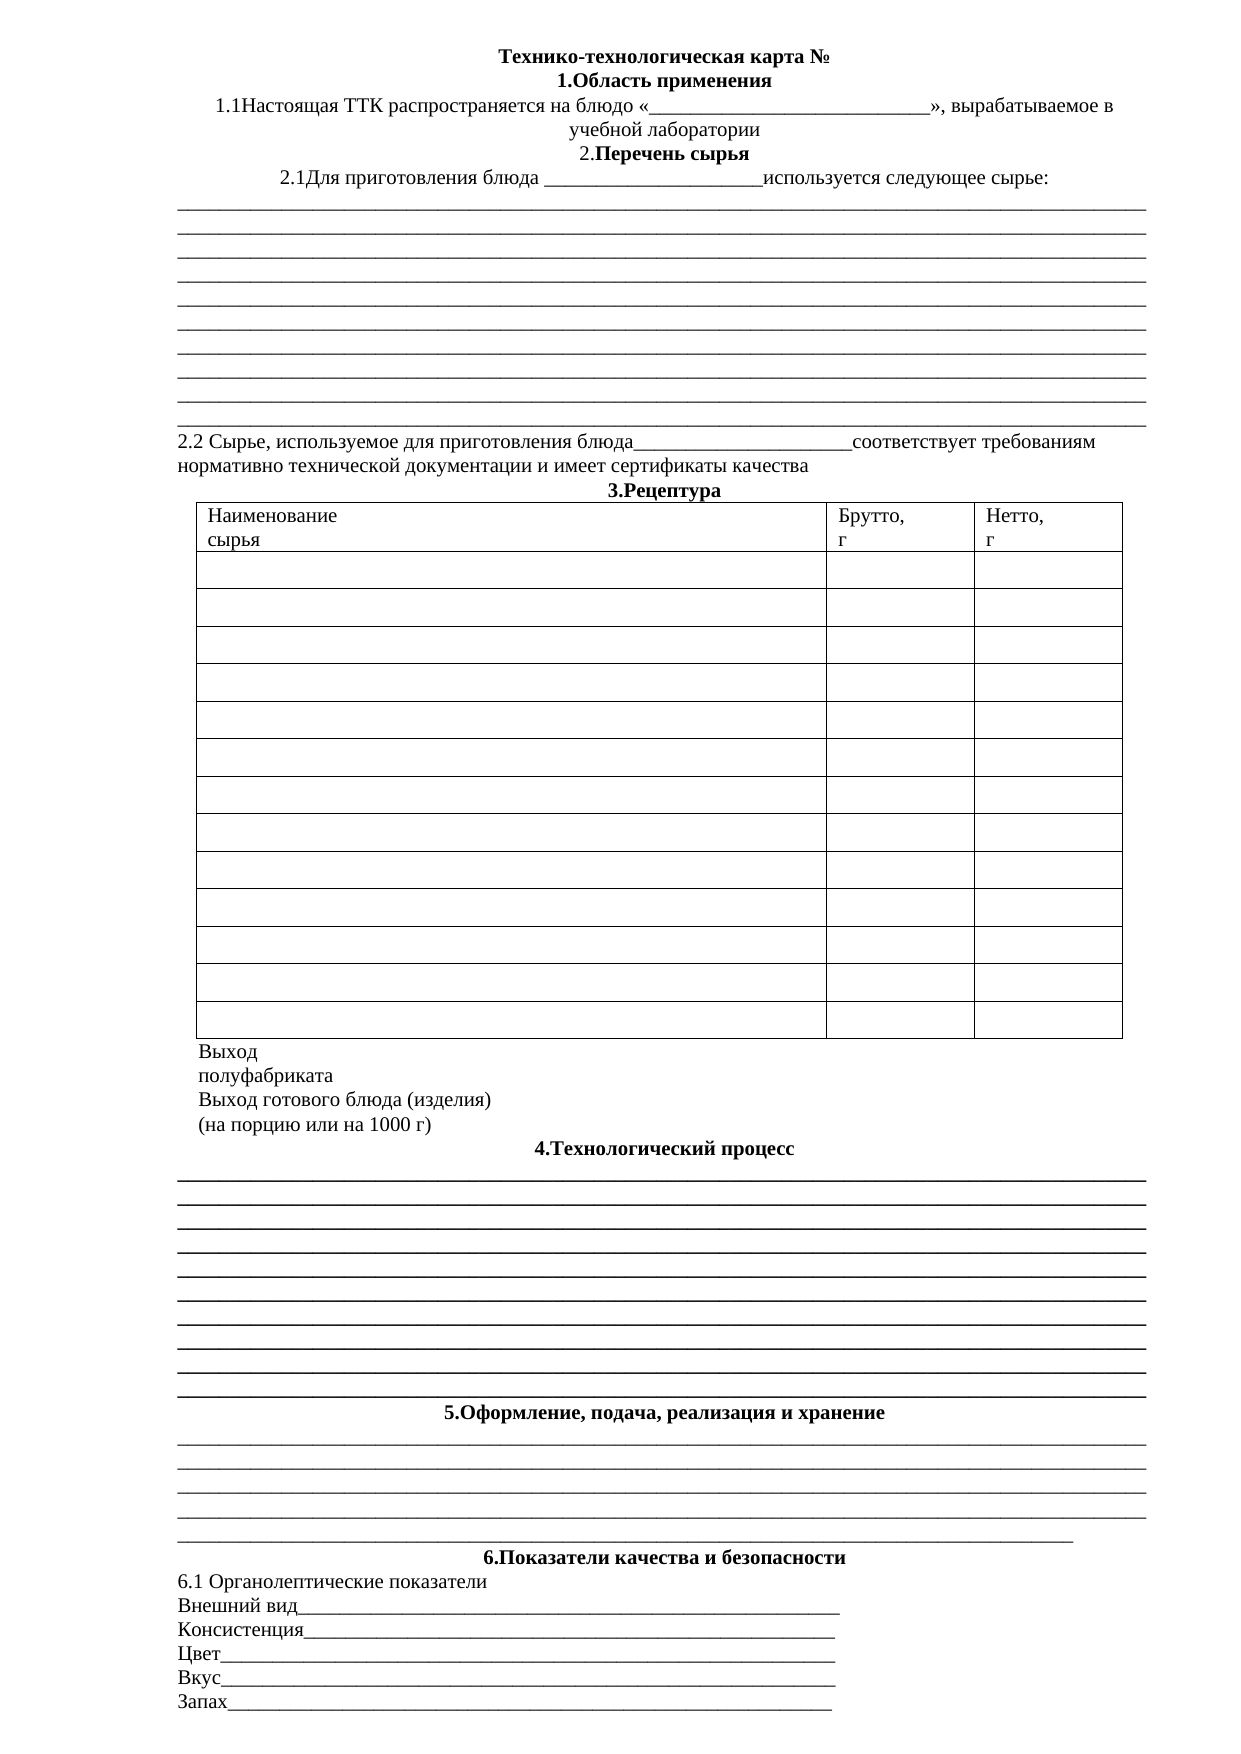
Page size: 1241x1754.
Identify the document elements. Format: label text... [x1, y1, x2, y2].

table_cell [975, 702, 1122, 738]
text Цвет___________________________________________________________ [177, 1641, 1152, 1665]
table_cell [197, 552, 826, 588]
table_cell [975, 814, 1122, 851]
text 2.Перечень сырья [177, 141, 1152, 165]
table_cell [197, 964, 826, 1001]
table_cell [197, 777, 826, 813]
text 5.Оформление, подача, реализация и хранение [177, 1400, 1152, 1424]
table_cell [827, 702, 974, 738]
text 6.Показатели качества и безопасности [177, 1544, 1152, 1569]
table_cell [827, 1002, 974, 1038]
table_cell [975, 852, 1122, 888]
text 4.Технологический процесс [177, 1136, 1152, 1159]
table_cell [827, 889, 974, 926]
text Запах__________________________________________________________ [177, 1689, 1152, 1713]
table_cell [197, 927, 826, 963]
text _____________________________________________________________________________________________ [177, 405, 1152, 429]
table_cell [827, 814, 974, 851]
table_header Нетто, г [975, 503, 1122, 551]
table_cell [827, 852, 974, 888]
text (на порцию или на 1000 г) [177, 1111, 1152, 1136]
table_cell [197, 1002, 826, 1038]
table_cell [197, 852, 826, 888]
table_cell [827, 664, 974, 701]
text _____________________________________________________________________________________________________________________________________________________________________________________________________________________________________________________________________________________________________________________________________________________________________________________________________________________________________________________________________________________________________________________________________________________________________________________________________________________________________________________________________________________________________________________________________________________________________________________________________________________________________________________________________ [177, 1159, 1152, 1376]
table_cell [827, 964, 974, 1001]
table_cell [827, 777, 974, 813]
table_cell [197, 889, 826, 926]
table_cell [975, 1002, 1122, 1038]
text полуфабриката [177, 1063, 1152, 1087]
text __________________________________________________________________________________________________________________________________________________________________________________________________________________________________________________________________________________________________________________________________________________________________________________________________________________________________________________________________________ [177, 1424, 1152, 1544]
table_cell [197, 627, 826, 663]
table_cell [827, 739, 974, 776]
text 1.Область применения [177, 68, 1152, 92]
table_cell [827, 627, 974, 663]
table_cell [197, 739, 826, 776]
table_cell [197, 702, 826, 738]
table_cell [197, 664, 826, 701]
text 2.2 Сырье, используемое для приготовления блюда_____________________соответствует требованиям нормативно технической документации и имеет сертификаты качества [177, 429, 1152, 477]
table_cell [975, 889, 1122, 926]
table_cell [975, 739, 1122, 776]
table_cell [975, 964, 1122, 1001]
text Выход готового блюда (изделия) [177, 1087, 1152, 1111]
table_cell [827, 589, 974, 626]
table_cell [197, 589, 826, 626]
table_cell [975, 552, 1122, 588]
text _____________________________________________________________________________________________ [177, 381, 1152, 405]
table_cell [827, 552, 974, 588]
text Внешний вид____________________________________________________ [177, 1593, 1152, 1617]
table_cell [975, 627, 1122, 663]
text Вкус___________________________________________________________ [177, 1665, 1152, 1689]
table_cell [827, 927, 974, 963]
table_cell [197, 814, 826, 851]
text Консистенция___________________________________________________ [177, 1617, 1152, 1641]
text 2.1Для приготовления блюда _____________________используется следующее сырье: [177, 165, 1152, 189]
table_header Брутто, г [827, 503, 974, 551]
text 6.1 Органолептические показатели [177, 1569, 1152, 1593]
text Выход [177, 1039, 1152, 1063]
table_cell [975, 664, 1122, 701]
table_header Наименование сырья [197, 503, 826, 551]
text 1.1Настоящая ТТК распространяется на блюдо «___________________________», вырабатываемое в учебной лаборатории [177, 92, 1152, 141]
table_cell [975, 927, 1122, 963]
table_cell [975, 777, 1122, 813]
text __________________________________________________________________________________________________________________________________________________________________________________________ ______________________________________________________________________________________________________________________________________________________________________________________________________________________________________________________________________________________________________________________________________________________________________________________________________________________________________________________________________________________________________________________________________________________________________________ [177, 189, 1152, 381]
table_cell [975, 589, 1122, 626]
text _____________________________________________________________________________________________ [177, 1376, 1152, 1400]
text Технико-технологическая карта № [177, 44, 1152, 68]
text 3.Рецептура [177, 477, 1152, 502]
